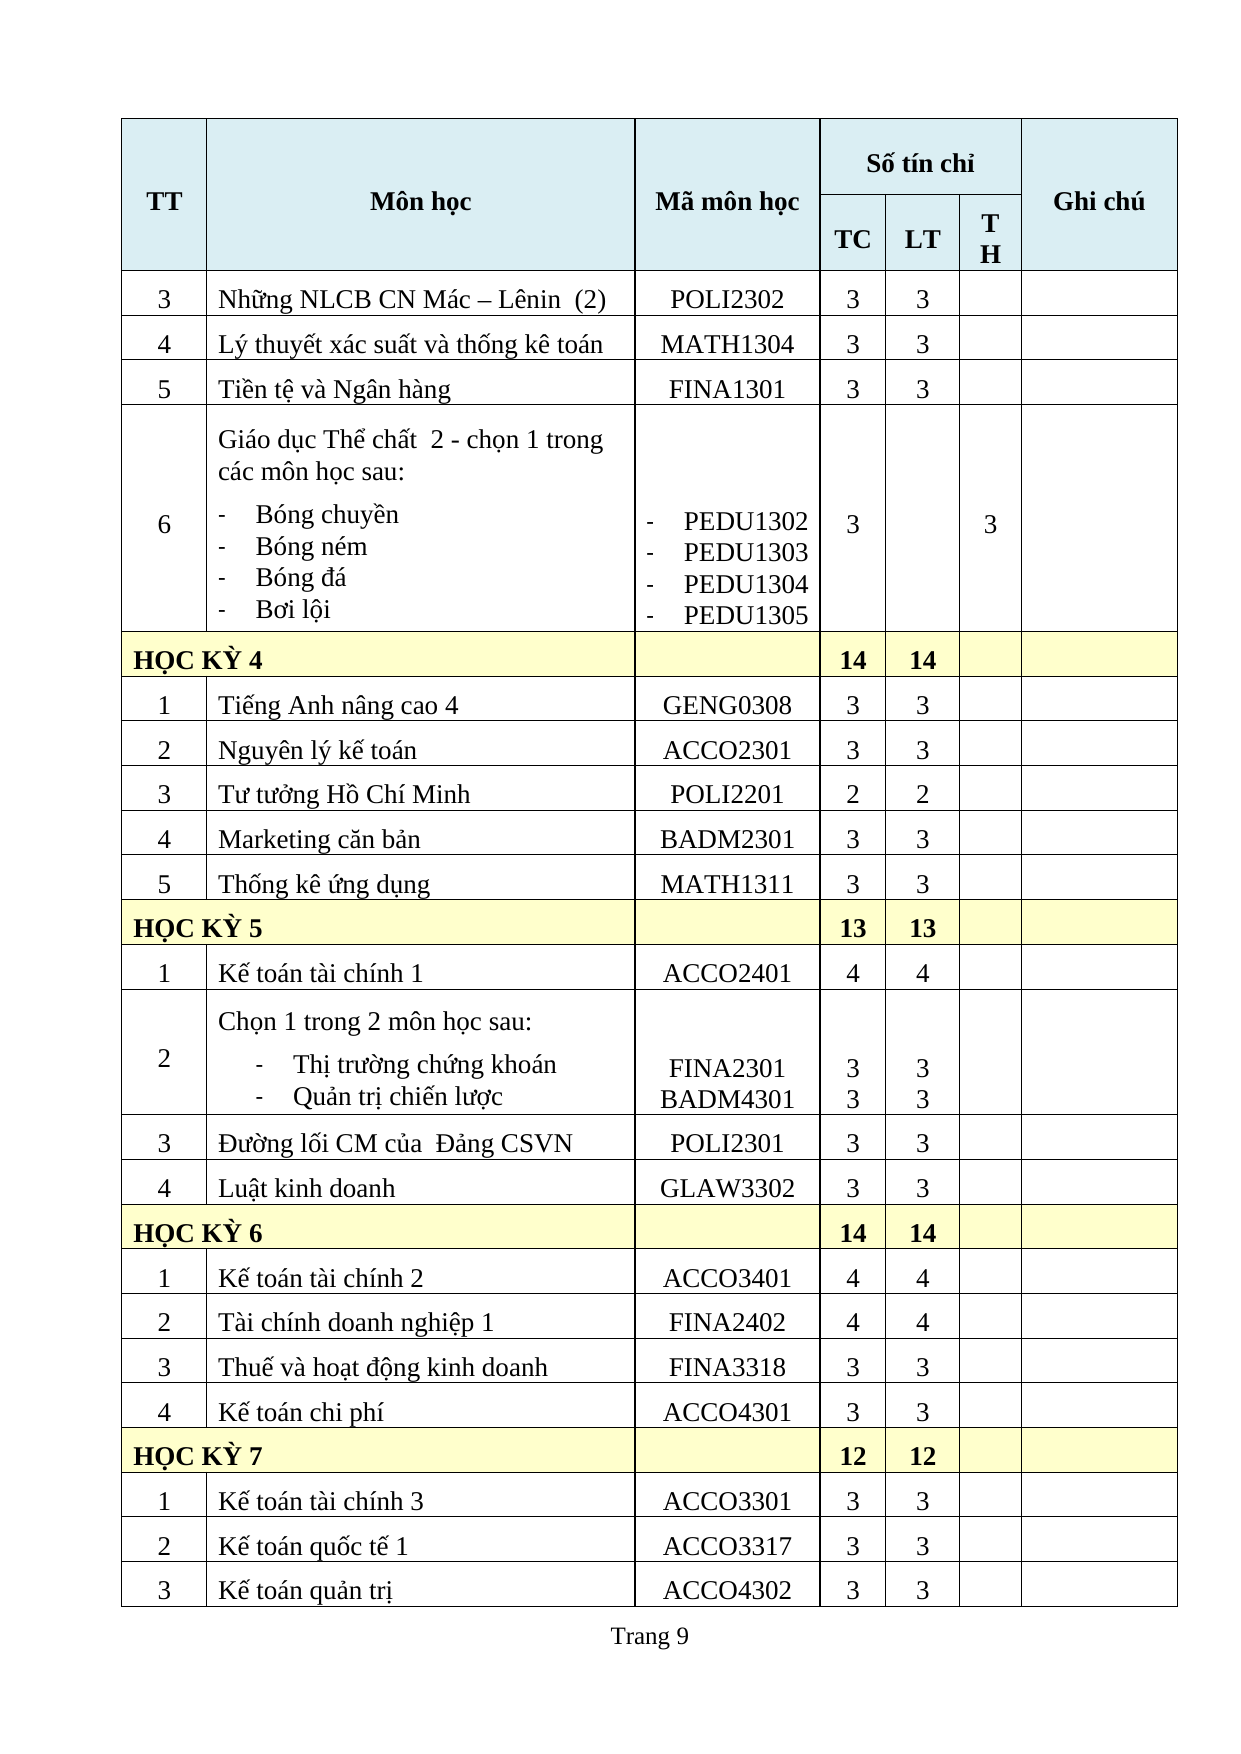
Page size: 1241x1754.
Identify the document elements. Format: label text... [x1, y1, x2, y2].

table_cell [960, 1339, 1021, 1382]
table_cell 3 [886, 1383, 959, 1427]
table_cell [960, 1428, 1021, 1472]
table_cell ACCO4302 [636, 1562, 819, 1606]
table_cell 3 [122, 1115, 206, 1159]
table_cell 3 3 [886, 990, 959, 1114]
table_cell HỌC KỲ 7 [122, 1428, 634, 1472]
table_cell 3 [122, 271, 206, 314]
table_cell 13 [886, 900, 959, 944]
table_cell 3 [122, 1562, 206, 1606]
table_cell 2 [122, 990, 206, 1114]
table_cell TC [821, 195, 885, 270]
table_cell [960, 1517, 1021, 1561]
table_cell [1022, 900, 1177, 944]
table_cell 3 [821, 405, 885, 631]
table_cell Những NLCB CN Mác – Lênin (2) [207, 271, 634, 314]
table_cell 14 [821, 1205, 885, 1248]
table_header TT [122, 119, 206, 270]
table_cell 3 [960, 405, 1021, 631]
table_cell POLI2301 [636, 1115, 819, 1159]
table_cell [1022, 316, 1177, 359]
table_cell Kế toán tài chính 1 [207, 945, 634, 988]
table_cell [960, 271, 1021, 314]
table_cell 3 [821, 1517, 885, 1561]
table_cell 3 [821, 1383, 885, 1427]
table_cell LT [886, 195, 959, 270]
table_cell 1 [122, 1249, 206, 1293]
table_cell Kế toán quản trị [207, 1562, 634, 1606]
table_cell Thuế và hoạt động kinh doanh [207, 1339, 634, 1382]
table_cell 3 [886, 721, 959, 765]
table_cell 4 [886, 1294, 959, 1337]
table_cell ACCO3317 [636, 1517, 819, 1561]
table_cell 2 [886, 766, 959, 810]
table_cell Lý thuyết xác suất và thống kê toán [207, 316, 634, 359]
table_cell 14 [886, 632, 959, 676]
table_cell [1022, 1160, 1177, 1203]
table_cell [636, 1205, 819, 1248]
table_cell [1022, 271, 1177, 314]
table_cell [960, 1205, 1021, 1248]
table_cell [960, 1160, 1021, 1203]
table_cell 1 [122, 945, 206, 988]
table_cell 3 [886, 1115, 959, 1159]
table_cell [636, 632, 819, 676]
table_cell ACCO2301 [636, 721, 819, 765]
table_cell BADM2301 [636, 811, 819, 854]
table_cell 3 [886, 1562, 959, 1606]
table_cell 4 [886, 945, 959, 988]
table_cell 4 [122, 1383, 206, 1427]
table_cell Thống kê ứng dụng [207, 855, 634, 899]
table_cell 3 [886, 1160, 959, 1203]
table_cell [960, 1294, 1021, 1337]
table_cell [1022, 1562, 1177, 1606]
table_cell [960, 855, 1021, 899]
table_cell Giáo dục Thể chất 2 - chọn 1 trong các môn học sau: Bóng chuyền Bóng ném Bóng đá Bơi lội [207, 405, 634, 631]
table_cell 14 [886, 1205, 959, 1248]
table_cell GLAW3302 [636, 1160, 819, 1203]
table_cell ACCO4301 [636, 1383, 819, 1427]
table_cell GENG0308 [636, 677, 819, 720]
table_cell 4 [122, 811, 206, 854]
table_cell 2 [821, 766, 885, 810]
table_cell 2 [122, 721, 206, 765]
table_cell 3 [821, 677, 885, 720]
table_cell [1022, 1115, 1177, 1159]
table_cell [960, 990, 1021, 1114]
table_cell [1022, 360, 1177, 404]
table_cell 3 [886, 316, 959, 359]
table_cell 1 [122, 677, 206, 720]
table_cell FINA2402 [636, 1294, 819, 1337]
table_header Ghi chú [1022, 119, 1177, 270]
table_cell Luật kinh doanh [207, 1160, 634, 1203]
table_cell 3 [886, 271, 959, 314]
table_cell [1022, 945, 1177, 988]
table_cell [1022, 1205, 1177, 1248]
table_cell [960, 632, 1021, 676]
table_cell [960, 1249, 1021, 1293]
table_cell [1022, 766, 1177, 810]
table_cell [1022, 1339, 1177, 1382]
table_cell 3 [886, 1339, 959, 1382]
table_cell [1022, 1383, 1177, 1427]
table_cell MATH1311 [636, 855, 819, 899]
table_header Số tín chỉ [821, 119, 1021, 194]
table_cell POLI2302 [636, 271, 819, 314]
table_cell 3 [821, 316, 885, 359]
table_cell [1022, 855, 1177, 899]
table_cell Chọn 1 trong 2 môn học sau: Thị trường chứng khoán Quản trị chiến lược [207, 990, 634, 1114]
table_cell 5 [122, 360, 206, 404]
table_cell 3 [886, 811, 959, 854]
table_header Môn học [207, 119, 634, 270]
table_cell [1022, 721, 1177, 765]
table_cell FINA1301 [636, 360, 819, 404]
table_cell [1022, 811, 1177, 854]
table_cell 2 [122, 1517, 206, 1561]
table_cell [960, 360, 1021, 404]
table_cell [960, 1473, 1021, 1516]
table_cell [960, 945, 1021, 988]
table_cell [960, 316, 1021, 359]
table_cell 4 [122, 1160, 206, 1203]
table_cell HỌC KỲ 6 [122, 1205, 634, 1248]
table_cell Đường lối CM của Đảng CSVN [207, 1115, 634, 1159]
table_cell 3 [821, 360, 885, 404]
table_cell Tiếng Anh nâng cao 4 [207, 677, 634, 720]
table_cell 4 [821, 1294, 885, 1337]
table_cell Tiền tệ và Ngân hàng [207, 360, 634, 404]
table_cell 4 [122, 316, 206, 359]
table_cell 3 [122, 1339, 206, 1382]
table_cell [886, 405, 959, 631]
table_cell Tư tưởng Hồ Chí Minh [207, 766, 634, 810]
table_cell Nguyên lý kế toán [207, 721, 634, 765]
table_cell [960, 1115, 1021, 1159]
table_cell 3 [886, 855, 959, 899]
table_cell 4 [821, 945, 885, 988]
table_cell 14 [821, 632, 885, 676]
table_cell Kế toán quốc tế 1 [207, 1517, 634, 1561]
table_cell ACCO3401 [636, 1249, 819, 1293]
table_cell Kế toán tài chính 2 [207, 1249, 634, 1293]
table_cell HỌC KỲ 5 [122, 900, 634, 944]
table_cell 3 [821, 721, 885, 765]
table_cell [1022, 1428, 1177, 1472]
table_cell PEDU1302 PEDU1303 PEDU1304 PEDU1305 [636, 405, 819, 631]
table_cell 13 [821, 900, 885, 944]
table_cell [1022, 632, 1177, 676]
table_cell Tài chính doanh nghiệp 1 [207, 1294, 634, 1337]
table_cell [636, 900, 819, 944]
table_cell 3 [122, 766, 206, 810]
table_cell [1022, 990, 1177, 1114]
table_cell [1022, 1294, 1177, 1337]
table_cell 3 [886, 360, 959, 404]
table_cell [960, 900, 1021, 944]
table_cell [636, 1428, 819, 1472]
table_cell [1022, 405, 1177, 631]
table_cell ACCO3301 [636, 1473, 819, 1516]
table_cell 12 [821, 1428, 885, 1472]
table_cell FINA3318 [636, 1339, 819, 1382]
table_cell FINA2301 BADM4301 [636, 990, 819, 1114]
table_cell 3 [821, 855, 885, 899]
table_cell [1022, 677, 1177, 720]
table_cell Marketing căn bản [207, 811, 634, 854]
table_cell 3 [821, 1339, 885, 1382]
table_cell 4 [821, 1249, 885, 1293]
table_cell 3 [821, 1473, 885, 1516]
table_cell 3 3 [821, 990, 885, 1114]
table_cell 3 [886, 1473, 959, 1516]
table_cell [960, 1383, 1021, 1427]
table_cell POLI2201 [636, 766, 819, 810]
table_cell [960, 721, 1021, 765]
table_cell 3 [886, 677, 959, 720]
table_cell 3 [821, 1160, 885, 1203]
table_cell [960, 766, 1021, 810]
table_cell 1 [122, 1473, 206, 1516]
table_cell HỌC KỲ 4 [122, 632, 634, 676]
table_cell [1022, 1249, 1177, 1293]
table_cell 3 [821, 811, 885, 854]
table_cell ACCO2401 [636, 945, 819, 988]
table_cell [960, 1562, 1021, 1606]
table_cell [960, 677, 1021, 720]
table_cell MATH1304 [636, 316, 819, 359]
table_cell 3 [886, 1517, 959, 1561]
table_cell 2 [122, 1294, 206, 1337]
table_cell 6 [122, 405, 206, 631]
table_cell 5 [122, 855, 206, 899]
table_cell 4 [886, 1249, 959, 1293]
table_cell 3 [821, 271, 885, 314]
table_cell Kế toán chi phí [207, 1383, 634, 1427]
table_cell [1022, 1517, 1177, 1561]
table_cell 3 [821, 1115, 885, 1159]
table_cell TH [960, 195, 1021, 270]
table_cell 3 [821, 1562, 885, 1606]
table_cell [1022, 1473, 1177, 1516]
table_cell Kế toán tài chính 3 [207, 1473, 634, 1516]
table_cell 12 [886, 1428, 959, 1472]
table_cell [960, 811, 1021, 854]
table_header Mã môn học [636, 119, 819, 270]
